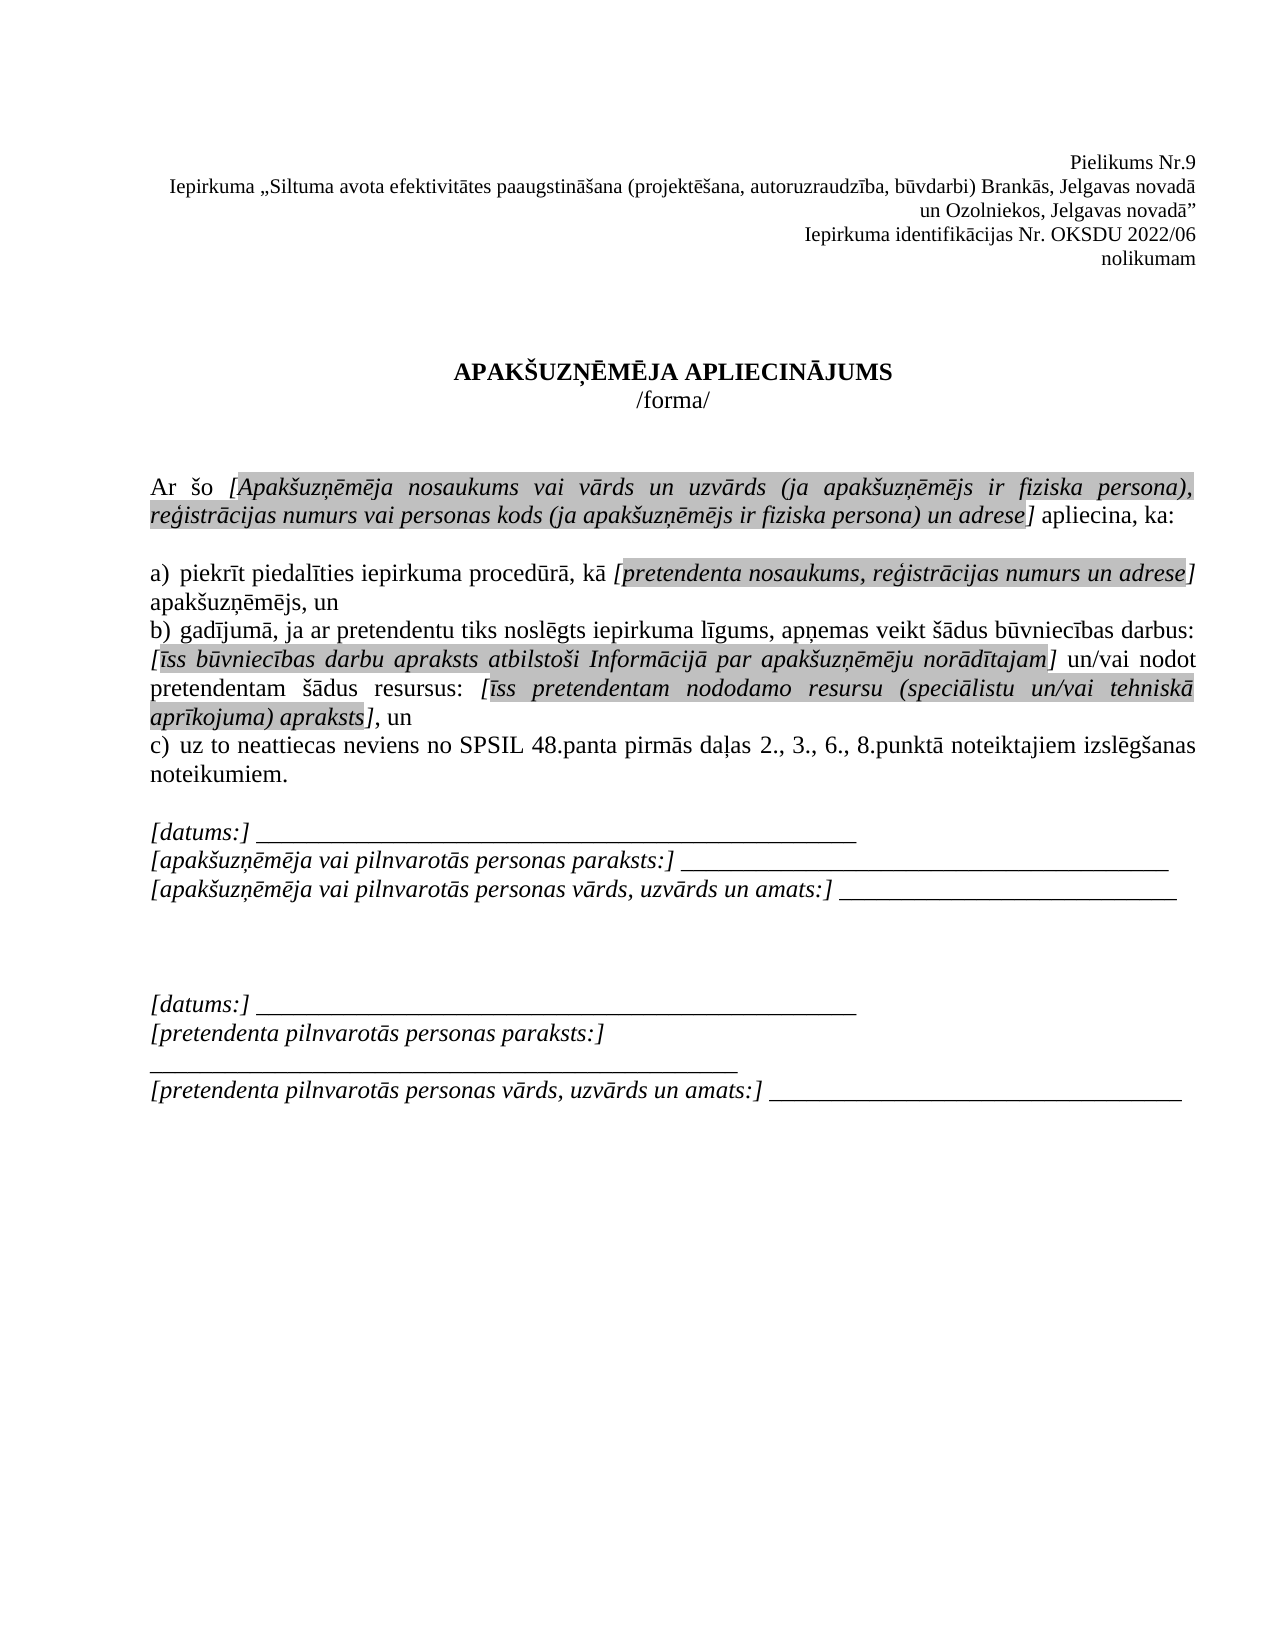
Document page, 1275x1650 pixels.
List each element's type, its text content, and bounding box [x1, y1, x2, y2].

text /forma/ [150, 385, 1196, 414]
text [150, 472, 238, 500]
text [apakšuzņēmēja vai pilnvarotās personas vārds, uzvārds un amats:] ___________________________ [150, 874, 1196, 903]
text [datums:] ________________________________________________ [150, 817, 1196, 845]
text [datums:] ________________________________________________ [150, 989, 1196, 1018]
text [apakšuzņēmēja vai pilnvarotās personas paraksts:] _______________________________________ [150, 845, 1196, 874]
list gadījumā, ja ar pretendentu tiks noslēgts iepirkuma līgums, apņemas veikt šādus būvniecības darbus: [īss būvniecības darbu apraksts atbilstoši Informācijā par apakšuzņēmēju norādītajam] un/vai nodot pretendentam šādus resursus: [īss pretendentam nododamo resursu (speciālistu un/vai tehniskā aprīkojuma) apraksts], un [150, 615, 1196, 730]
text Iepirkuma identifikācijas Nr. OKSDU 2022/06 [150, 222, 1196, 246]
text [pretendenta pilnvarotās personas paraksts:] _______________________________________________ [150, 1018, 1196, 1075]
text [pretendenta pilnvarotās personas vārds, uzvārds un amats:] _________________________________ [150, 1075, 1196, 1104]
list Pielikums Nr.9 [150, 150, 1196, 174]
list uz to neattiecas neviens no SPSIL 48.panta pirmās daļas 2., 3., 6., 8.punktā noteiktajiem izslēgšanas noteikumiem. [150, 730, 1196, 788]
list piekrīt piedalīties iepirkuma procedūrā, kā [pretendenta nosaukums, reģistrācijas numurs un adrese] apakšuzņēmējs, un [150, 558, 1196, 615]
text nolikumam [150, 246, 1196, 270]
text Iepirkuma „Siltuma avota efektivitātes paaugstināšana (projektēšana, autoruzraudzība, būvdarbi) Brankās, Jelgavas novadā un Ozolniekos, Jelgavas novadā” [150, 174, 1196, 222]
text APAKŠUZŅĒMĒJA APLIECINĀJUMS [150, 357, 1196, 385]
